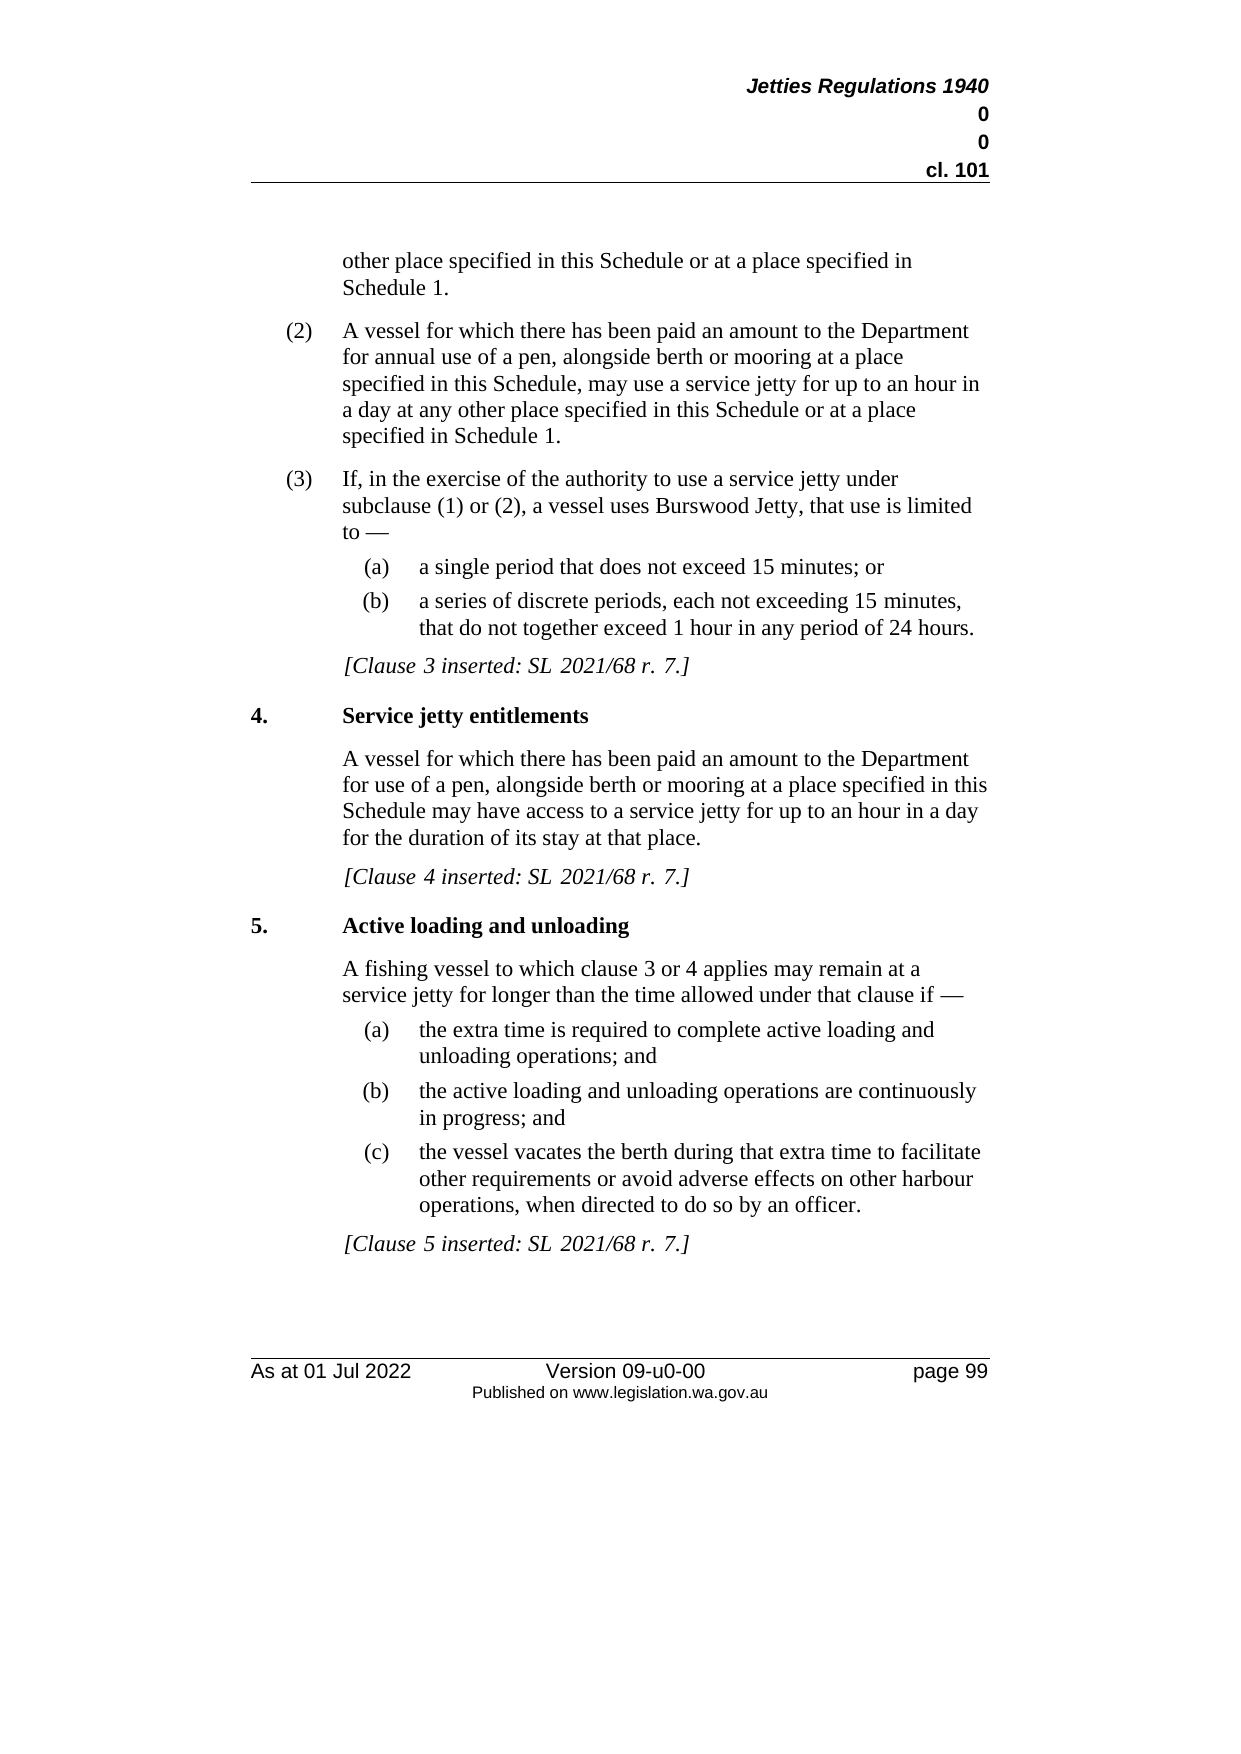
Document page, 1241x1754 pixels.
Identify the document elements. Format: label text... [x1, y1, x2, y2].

text (b) a series of discrete periods, each not exceeding 15 minutes, that do not together exceed 1 hour in any period of 24 hours. [251, 587, 990, 640]
text (a) the extra time is required to complete active loading and unloading operations; and [251, 1016, 990, 1069]
text (a) a single period that does not exceed 15 minutes; or [251, 553, 990, 579]
text (3) If, in the exercise of the authority to use a service jetty under subclause (1) or (2), a vessel uses Burswood Jetty, that use is limited to — [251, 465, 990, 544]
text (c) the vessel vacates the berth during that extra time to facilitate other requirements or avoid adverse effects on other harbour operations, when directed to do so by an officer. [251, 1138, 990, 1217]
subtitle 4. Service jetty entitlements [251, 702, 990, 728]
text A vessel for which there has been paid an amount to the Department for use of a pen, alongside berth or mooring at a place specified in this Schedule may have access to a service jetty for up to an hour in a day for the duration of its stay at that place. [251, 745, 990, 850]
text (2) A vessel for which there has been paid an amount to the Department for annual use of a pen, alongside berth or mooring at a place specified in this Schedule, may use a service jetty for up to an hour in a day at any other place specified in this Schedule or at a place specified in Schedule 1. [251, 317, 990, 449]
subtitle 5. Active loading and unloading [251, 912, 990, 938]
text [Clause 4 inserted: SL 2021/68 r. 7.] [251, 863, 990, 889]
text [Clause 3 inserted: SL 2021/68 r. 7.] [251, 653, 990, 679]
text A fishing vessel to which clause 3 or 4 applies may remain at a service jetty for longer than the time allowed under that clause if — [251, 955, 990, 1008]
text [Clause 5 inserted: SL 2021/68 r. 7.] [251, 1230, 990, 1256]
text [251, 247, 990, 300]
text (b) the active loading and unloading operations are continuously in progress; and [251, 1077, 990, 1130]
